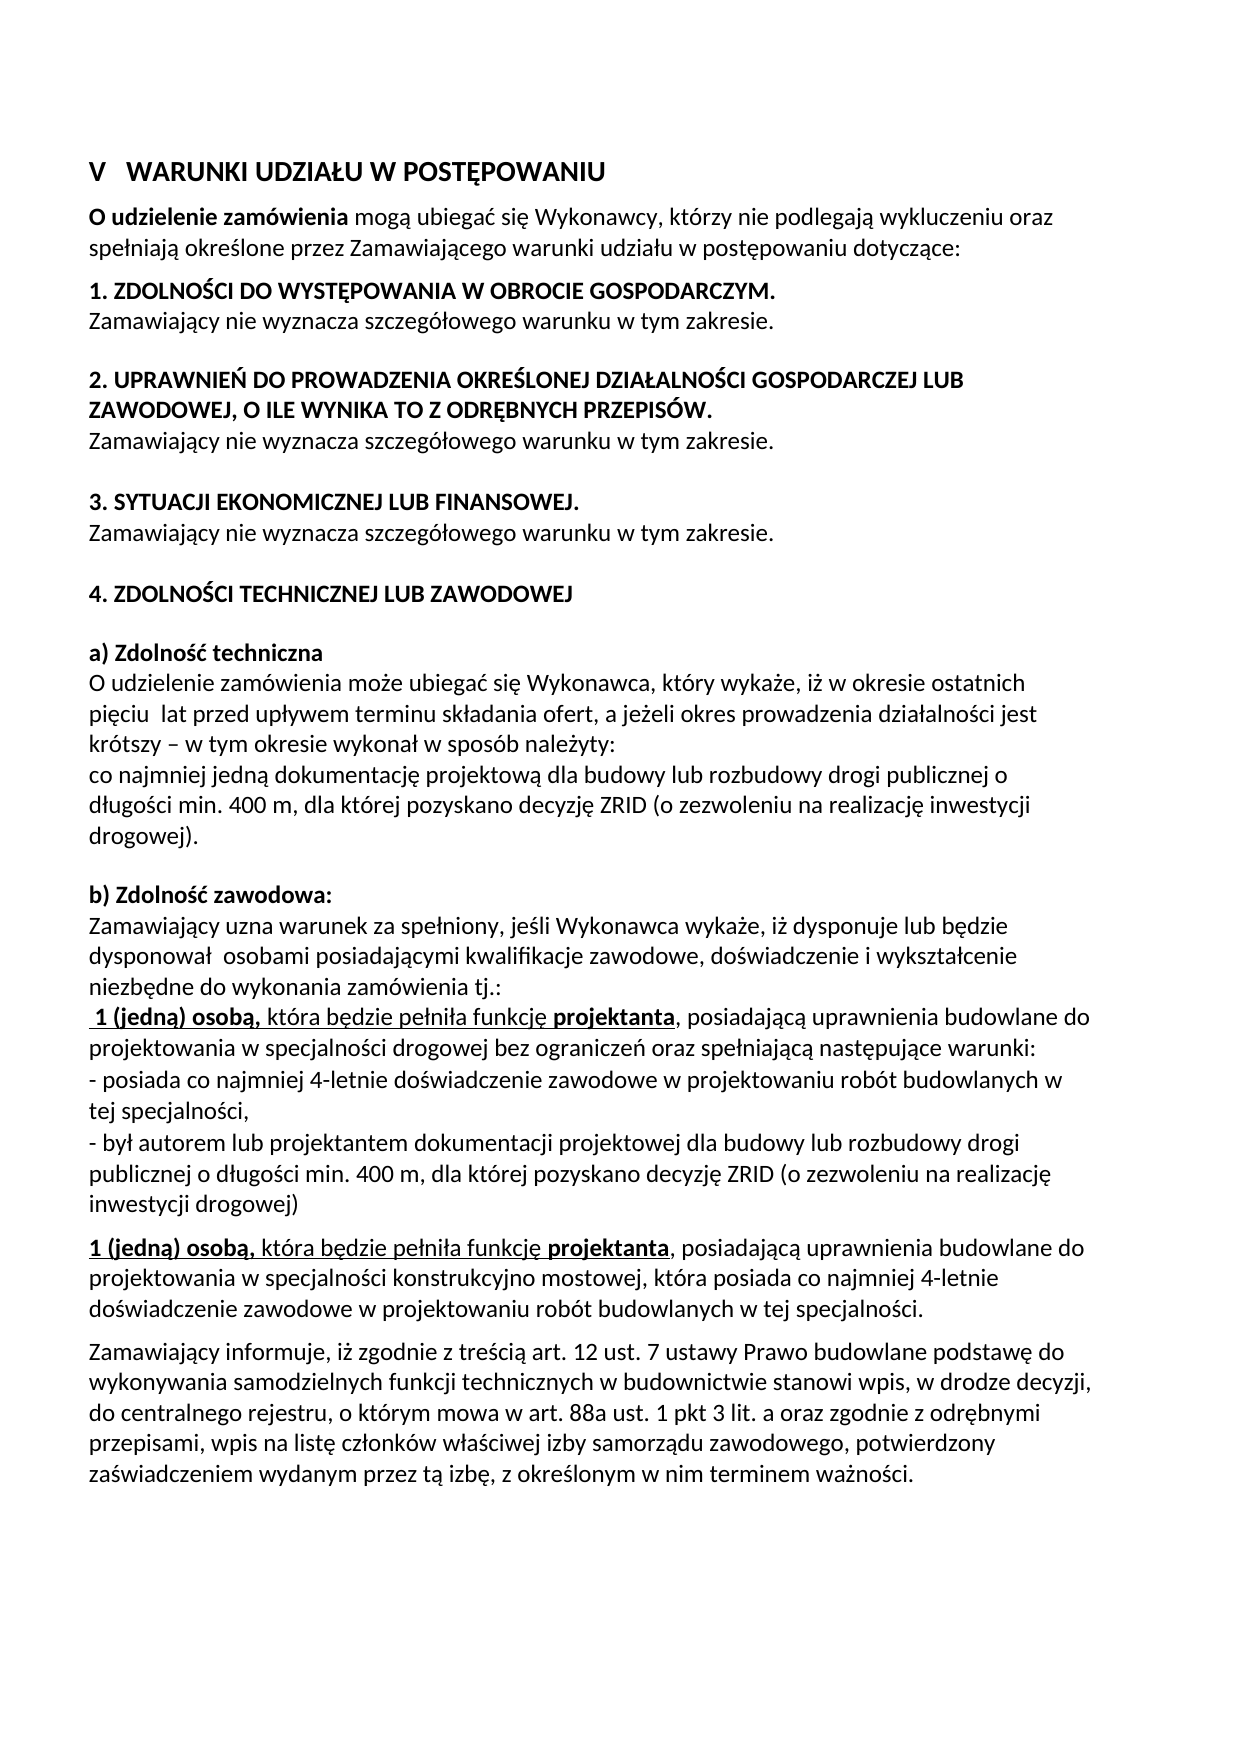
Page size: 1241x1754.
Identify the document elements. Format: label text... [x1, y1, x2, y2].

text 3. SYTUACJI EKONOMICZNEJ LUB FINANSOWEJ. [89, 486, 1092, 517]
text Zamawiający nie wyznacza szczegółowego warunku w tym zakresie. [89, 305, 1092, 336]
text Zamawiający uzna warunek za spełniony, jeśli Wykonawca wykaże, iż dysponuje lub będzie dysponował osobami posiadającymi kwalifikacje zawodowe, doświadczenie i wykształcenie niezbędne do wykonania zamówienia tj.: [89, 910, 1092, 1002]
text - posiada co najmniej 4-letnie doświadczenie zawodowe w projektowaniu robót budowlanych w tej specjalności, [89, 1064, 1092, 1126]
text 1. ZDOLNOŚCI DO WYSTĘPOWANIA W OBROCIE GOSPODARCZYM. [89, 275, 1092, 305]
text Zamawiający nie wyznacza szczegółowego warunku w tym zakresie. [89, 425, 1092, 456]
text 1 (jedną) osobą, która będzie pełniła funkcję projektanta, posiadającą uprawnienia budowlane do projektowania w specjalności konstrukcyjno mostowej, która posiada co najmniej 4-letnie doświadczenie zawodowe w projektowaniu robót budowlanych w tej specjalności. [89, 1232, 1092, 1323]
text O udzielenie zamówienia mogą ubiegać się Wykonawcy, którzy nie podlegają wykluczeniu oraz spełniają określone przez Zamawiającego warunki udziału w postępowaniu dotyczące: [89, 201, 1092, 262]
text - był autorem lub projektantem dokumentacji projektowej dla budowy lub rozbudowy drogi publicznej o długości min. 400 m, dla której pozyskano decyzję ZRID (o zezwoleniu na realizację inwestycji drogowej) [89, 1128, 1092, 1219]
text a) Zdolność techniczna [89, 637, 1092, 668]
text V WARUNKI UDZIAŁU W POSTĘPOWANIU [89, 153, 1092, 189]
text 1 (jedną) osobą, która będzie pełniła funkcję projektanta, posiadającą uprawnienia budowlane do projektowania w specjalności drogowej bez ograniczeń oraz spełniającą następujące warunki: [89, 1002, 1092, 1063]
text b) Zdolność zawodowa: [89, 879, 1092, 910]
text 4. ZDOLNOŚCI TECHNICZNEJ LUB ZAWODOWEJ [89, 578, 1092, 608]
text co najmniej jedną dokumentację projektową dla budowy lub rozbudowy drogi publicznej o długości min. 400 m, dla której pozyskano decyzję ZRID (o zezwoleniu na realizację inwestycji drogowej). [89, 759, 1092, 851]
text Zamawiający nie wyznacza szczegółowego warunku w tym zakresie. [89, 517, 1092, 547]
text Zamawiający informuje, iż zgodnie z treścią art. 12 ust. 7 ustawy Prawo budowlane podstawę do wykonywania samodzielnych funkcji technicznych w budownictwie stanowi wpis, w drodze decyzji, do centralnego rejestru, o którym mowa w art. 88a ust. 1 pkt 3 lit. a oraz zgodnie z odrębnymi przepisami, wpis na listę członków właściwej izby samorządu zawodowego, potwierdzony zaświadczeniem wydanym przez tą izbę, z określonym w nim terminem ważności. [89, 1336, 1092, 1488]
text 2. UPRAWNIEŃ DO PROWADZENIA OKREŚLONEJ DZIAŁALNOŚCI GOSPODARCZEJ LUB ZAWODOWEJ, O ILE WYNIKA TO Z ODRĘBNYCH PRZEPISÓW. [89, 364, 1092, 425]
text O udzielenie zamówienia może ubiegać się Wykonawca, który wykaże, iż w okresie ostatnich pięciu lat przed upływem terminu składania ofert, a jeżeli okres prowadzenia działalności jest krótszy – w tym okresie wykonał w sposób należyty: [89, 668, 1092, 759]
